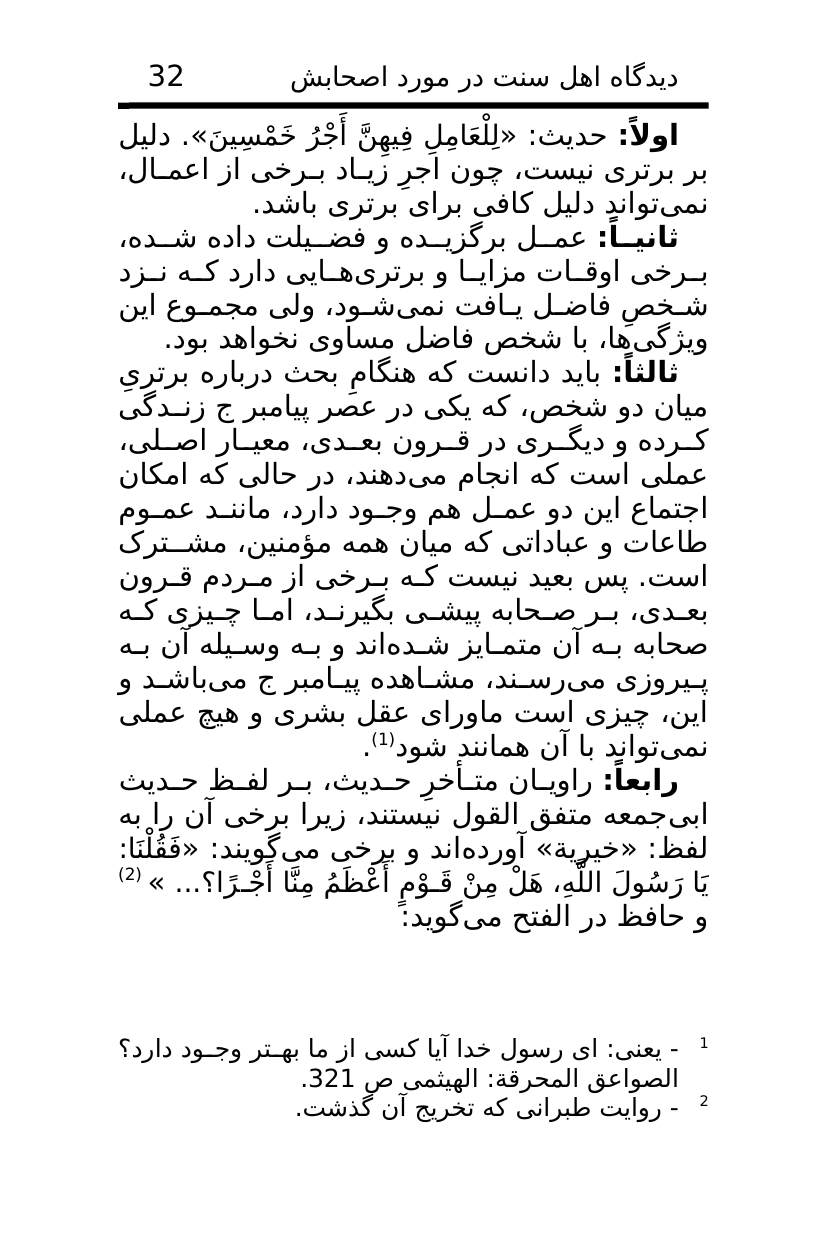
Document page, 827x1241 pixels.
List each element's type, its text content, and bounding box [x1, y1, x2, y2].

text اولاً: حدیث: «لِلْعَامِلِ فِيهِنَّ أَجْرُ خَمْسِينَ». دلیل بر برتری نیست، چون اجرِ زیاد برخی از اعمال، نمی‌تواند دلیل کافی برای برتری ‌باشد. [118, 118, 709, 220]
text ثانیاً: عمل برگزیده و فضیلت داده شده، برخی اوقات مزایا و برتری‌هایی دارد که نزد شخصِ فاضل یافت نمی‌شود، ولی مجموع این ویژگی‌ها، با شخص فاضل مساوی نخواهد بود. [118, 220, 709, 356]
text ثالثاً: باید دانست که هنگامِ بحث درباره برتریِ میان دو شخص، که یکی در عصر پیامبر ج زندگی کرده و دیگری در قرون بعدی، معیار اصلی، عملی است که انجام می‌دهند، در حالی که امکان اجتماع این دو عمل هم وجود دارد، مانند عموم طاعات و عباداتی که میان همه‌ مؤمنین، مشترک است. پس بعید نیست که برخی از مردم قرون بعدی، بر صحابه پیشی بگیرند، اما چیزی که صحابه به آن متمایز شده‌اند و به وسیله آن به پیروزی می‌رسند، مشاهده پیامبر ج می‌باشد و این، چیزی است ماورای عقل بشری و هیچ عملی نمی‌تواند با آن همانند شود(). [118, 356, 709, 763]
text رابعاً: راویان متأخرِ حدیث، بر لفظ حدیث ابی‌جمعه متفق القول نیستند، زیرا برخی آن را به لفظ: «خیریة» آورده‌اند و برخی می‌گویند: «فَقُلْنَا: يَا رَسُولَ اللَّهِ، هَلْ مِنْ قَوْمٍ أَعْظَمُ مِنَّا أَجْرًا؟... » () و حافظ در الفتح می‌گوید: [118, 763, 709, 933]
